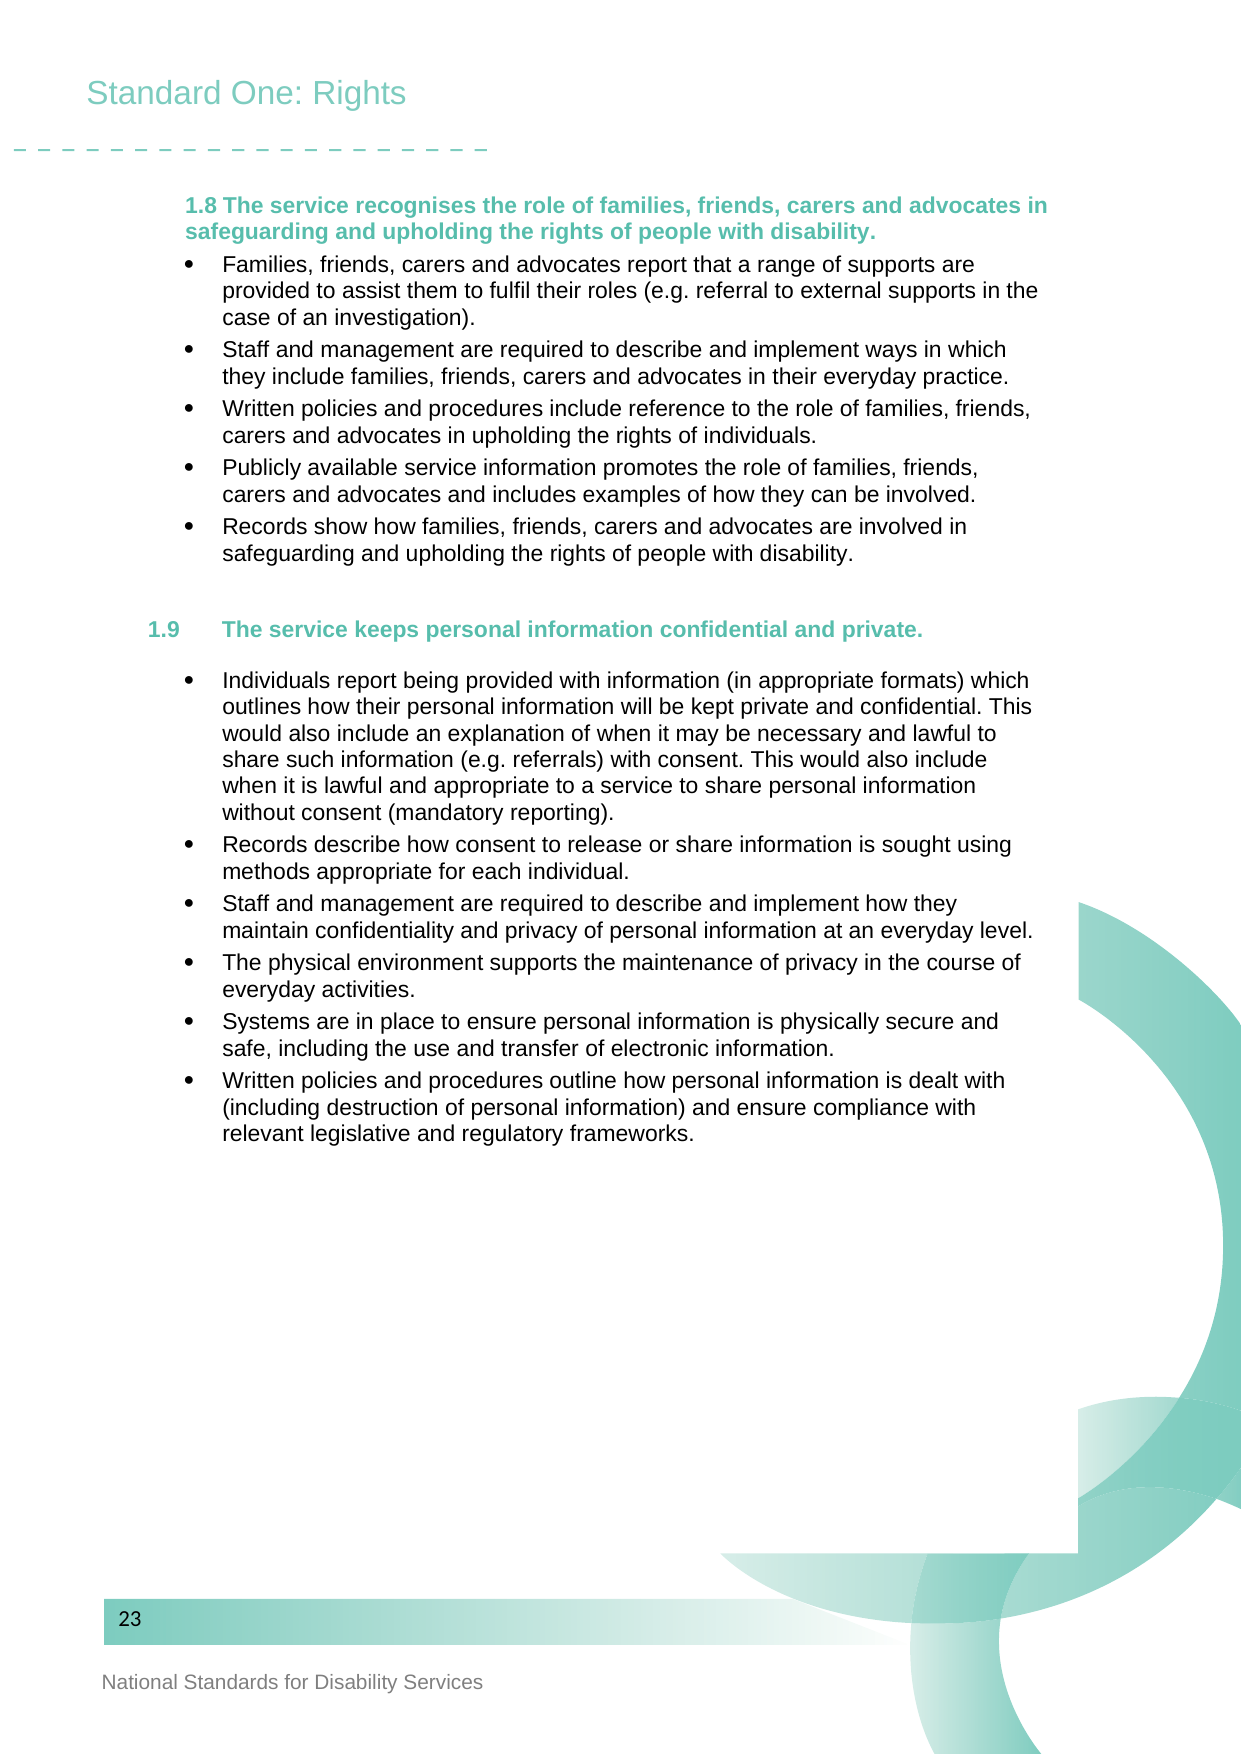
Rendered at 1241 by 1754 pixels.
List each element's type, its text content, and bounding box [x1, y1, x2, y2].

text Individuals report being provided with information (in appropriate formats) which outlines how their personal information will be kept private and confidential. This would also include an explanation of when it may be necessary and lawful to share such information (e.g. referrals) with consent. This would also include when it is lawful and appropriate to a service to share personal information without consent (mandatory reporting). [185, 667, 1048, 825]
text Staff and management are required to describe and implement how they maintain confidentiality and privacy of personal information at an everyday level. [185, 890, 1048, 943]
text Systems are in place to ensure personal information is physically secure and safe, including the use and transfer of electronic information. [185, 1008, 1048, 1061]
text Staff and management are required to describe and implement ways in which they include families, friends, carers and advocates in their everyday practice. [185, 336, 1048, 389]
text Written policies and procedures outline how personal information is dealt with (including destruction of personal information) and ensure compliance with relevant legislative and regulatory frameworks. [185, 1067, 1048, 1146]
list 1.9 The service keeps personal information confidential and private. [148, 616, 1048, 642]
list 1.8 The service recognises the role of families, friends, carers and advocates in safeguarding and upholding the rights of people with disability. [185, 192, 1048, 245]
text Publicly available service information promotes the role of families, friends, carers and advocates and includes examples of how they can be involved. [185, 454, 1048, 507]
text The physical environment supports the maintenance of privacy in the course of everyday activities. [185, 949, 1048, 1002]
text Written policies and procedures include reference to the role of families, friends, carers and advocates in upholding the rights of individuals. [185, 395, 1048, 448]
text Records show how families, friends, carers and advocates are involved in safeguarding and upholding the rights of people with disability. [185, 513, 1048, 566]
text Families, friends, carers and advocates report that a range of supports are provided to assist them to fulfil their roles (e.g. referral to external supports in the case of an investigation). [185, 251, 1048, 330]
text Records describe how consent to release or share information is sought using methods appropriate for each individual. [185, 831, 1048, 884]
